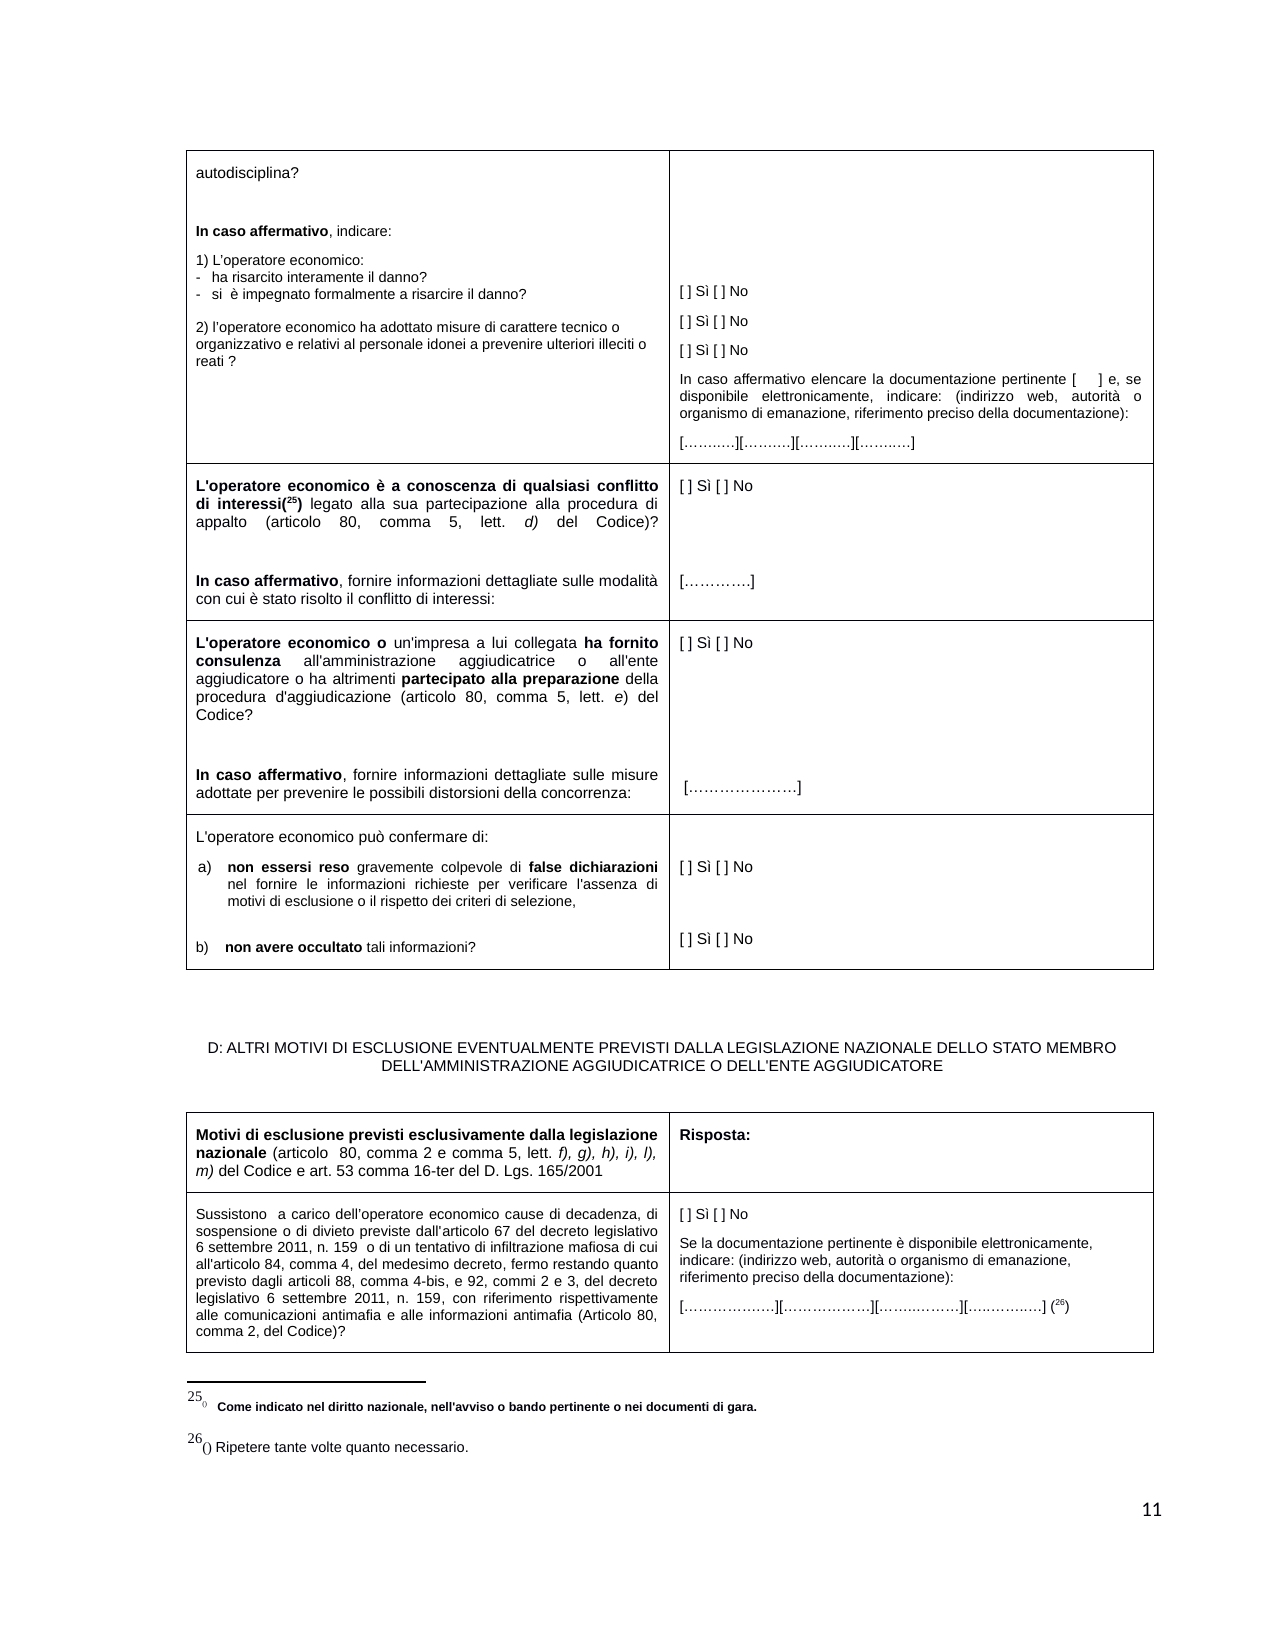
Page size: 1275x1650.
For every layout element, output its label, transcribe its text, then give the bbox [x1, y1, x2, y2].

title D: Altri motivi di esclusione eventualmente previsti dalla legislazione nazionale dello Stato membro dell'amministrazione aggiudicatrice o dell'ente aggiudicatore [187, 1038, 1137, 1074]
table_header Risposta: [670, 1113, 1153, 1192]
table_header Motivi di esclusione previsti esclusivamente dalla legislazione nazionale (articolo 80, comma 2 e comma 5, lett. f), g), h), i), l), m) del Codice e art. 53 comma 16-ter del D. Lgs. 165/2001 [187, 1113, 669, 1192]
table_cell [ ] Sì [ ] No [………….] [670, 464, 1153, 620]
table_cell Sussistono a carico dell’operatore economico cause di decadenza, di sospensione o di divieto previste dall'articolo 67 del decreto legislativo 6 settembre 2011, n. 159 o di un tentativo di infiltrazione mafiosa di cui all'articolo 84, comma 4, del medesimo decreto, fermo restando quanto previsto dagli articoli 88, comma 4-bis, e 92, commi 2 e 3, del decreto legislativo 6 settembre 2011, n. 159, con riferimento rispettivamente alle comunicazioni antimafia e alle informazioni antimafia (Articolo 80, comma 2, del Codice)? [187, 1193, 669, 1352]
table_cell L'operatore economico o un'impresa a lui collegata ha fornito consulenza all'amministrazione aggiudicatrice o all'ente aggiudicatore o ha altrimenti partecipato alla preparazione della procedura d'aggiudicazione (articolo 80, comma 5, lett. e) del Codice? In caso affermativo, fornire informazioni dettagliate sulle misure adottate per prevenire le possibili distorsioni della concorrenza: [187, 621, 669, 814]
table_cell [670, 151, 1153, 463]
table_cell [ ] Sì [ ] No […………………] [670, 621, 1153, 814]
table_cell [ ] Sì [ ] No [ ] Sì [ ] No [670, 815, 1153, 969]
table_cell [ ] Sì [ ] No Se la documentazione pertinente è disponibile elettronicamente, indicare: (indirizzo web, autorità o organismo di emanazione, riferimento preciso della documentazione): […………….…][………………][……..………][…..……..…] () [670, 1193, 1153, 1352]
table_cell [187, 151, 669, 463]
table_cell L'operatore economico può confermare di: non essersi reso gravemente colpevole di false dichiarazioni nel fornire le informazioni richieste per verificare l'assenza di motivi di esclusione o il rispetto dei criteri di selezione, b) non avere occultato tali informazioni? [187, 815, 669, 969]
table_cell L'operatore economico è a conoscenza di qualsiasi conflitto di interessi() legato alla sua partecipazione alla procedura di appalto (articolo 80, comma 5, lett. d) del Codice)? In caso affermativo, fornire informazioni dettagliate sulle modalità con cui è stato risolto il conflitto di interessi: [187, 464, 669, 620]
